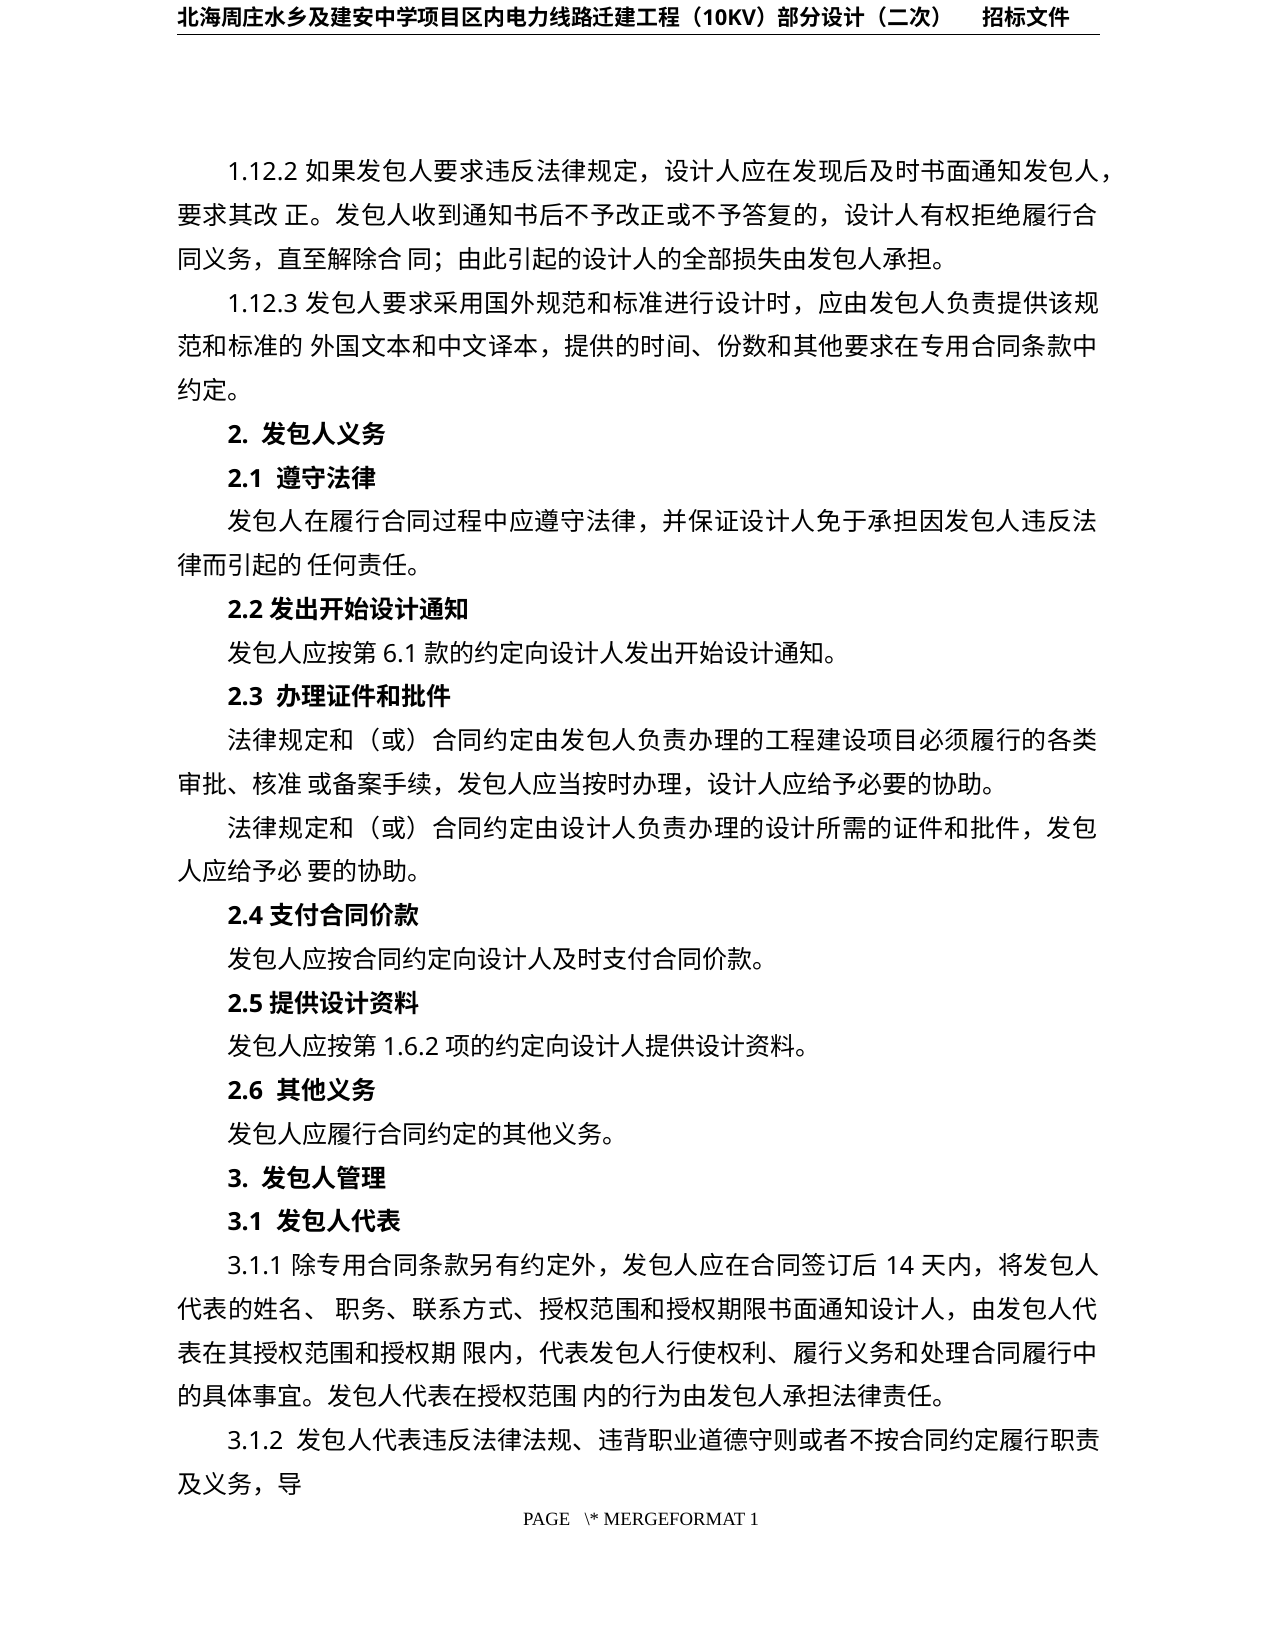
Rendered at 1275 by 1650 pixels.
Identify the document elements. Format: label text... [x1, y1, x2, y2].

text 法律规定和（或）合同约定由设计人负责办理的设计所需的证件和批件，发包人应给予必 要的协助。 [177, 802, 1100, 889]
text 3. 发包人管理 [177, 1152, 1100, 1196]
text 1.12.3 发包人要求采用国外规范和标准进行设计时，应由发包人负责提供该规范和标准的 外国文本和中文译本，提供的时间、份数和其他要求在专用合同条款中约定。 [177, 277, 1100, 408]
text 发包人应按第 1.6.2 项的约定向设计人提供设计资料。 [177, 1021, 1100, 1064]
text 发包人应按合同约定向设计人及时支付合同价款。 [177, 933, 1100, 977]
text 3.1.1 除专用合同条款另有约定外，发包人应在合同签订后 14 天内，将发包人代表的姓名、 职务、联系方式、授权范围和授权期限书面通知设计人，由发包人代表在其授权范围和授权期 限内，代表发包人行使权利、履行义务和处理合同履行中的具体事宜。发包人代表在授权范围 内的行为由发包人承担法律责任。 [177, 1239, 1100, 1414]
text 2.5 提供设计资料 [177, 977, 1100, 1021]
text 3.1 发包人代表 [177, 1196, 1100, 1239]
text 2.6 其他义务 [177, 1064, 1100, 1108]
text 2.4 支付合同价款 [177, 889, 1100, 933]
text 发包人应履行合同约定的其他义务。 [177, 1108, 1100, 1152]
text 发包人在履行合同过程中应遵守法律，并保证设计人免于承担因发包人违反法律而引起的 任何责任。 [177, 496, 1100, 583]
text 1.12.2 如果发包人要求违反法律规定，设计人应在发现后及时书面通知发包人，要求其改 正。发包人收到通知书后不予改正或不予答复的，设计人有权拒绝履行合同义务，直至解除合 同；由此引起的设计人的全部损失由发包人承担。 [177, 146, 1100, 277]
text 3.1.2 发包人代表违反法律法规、违背职业道德守则或者不按合同约定履行职责及义务，导 [177, 1414, 1100, 1502]
text 2. 发包人义务 [177, 408, 1100, 452]
text 法律规定和（或）合同约定由发包人负责办理的工程建设项目必须履行的各类审批、核准 或备案手续，发包人应当按时办理，设计人应给予必要的协助。 [177, 714, 1100, 802]
text 发包人应按第 6.1 款的约定向设计人发出开始设计通知。 [177, 627, 1100, 671]
text 2.2 发出开始设计通知 [177, 583, 1100, 627]
text 2.1 遵守法律 [177, 452, 1100, 496]
text 2.3 办理证件和批件 [177, 671, 1100, 714]
